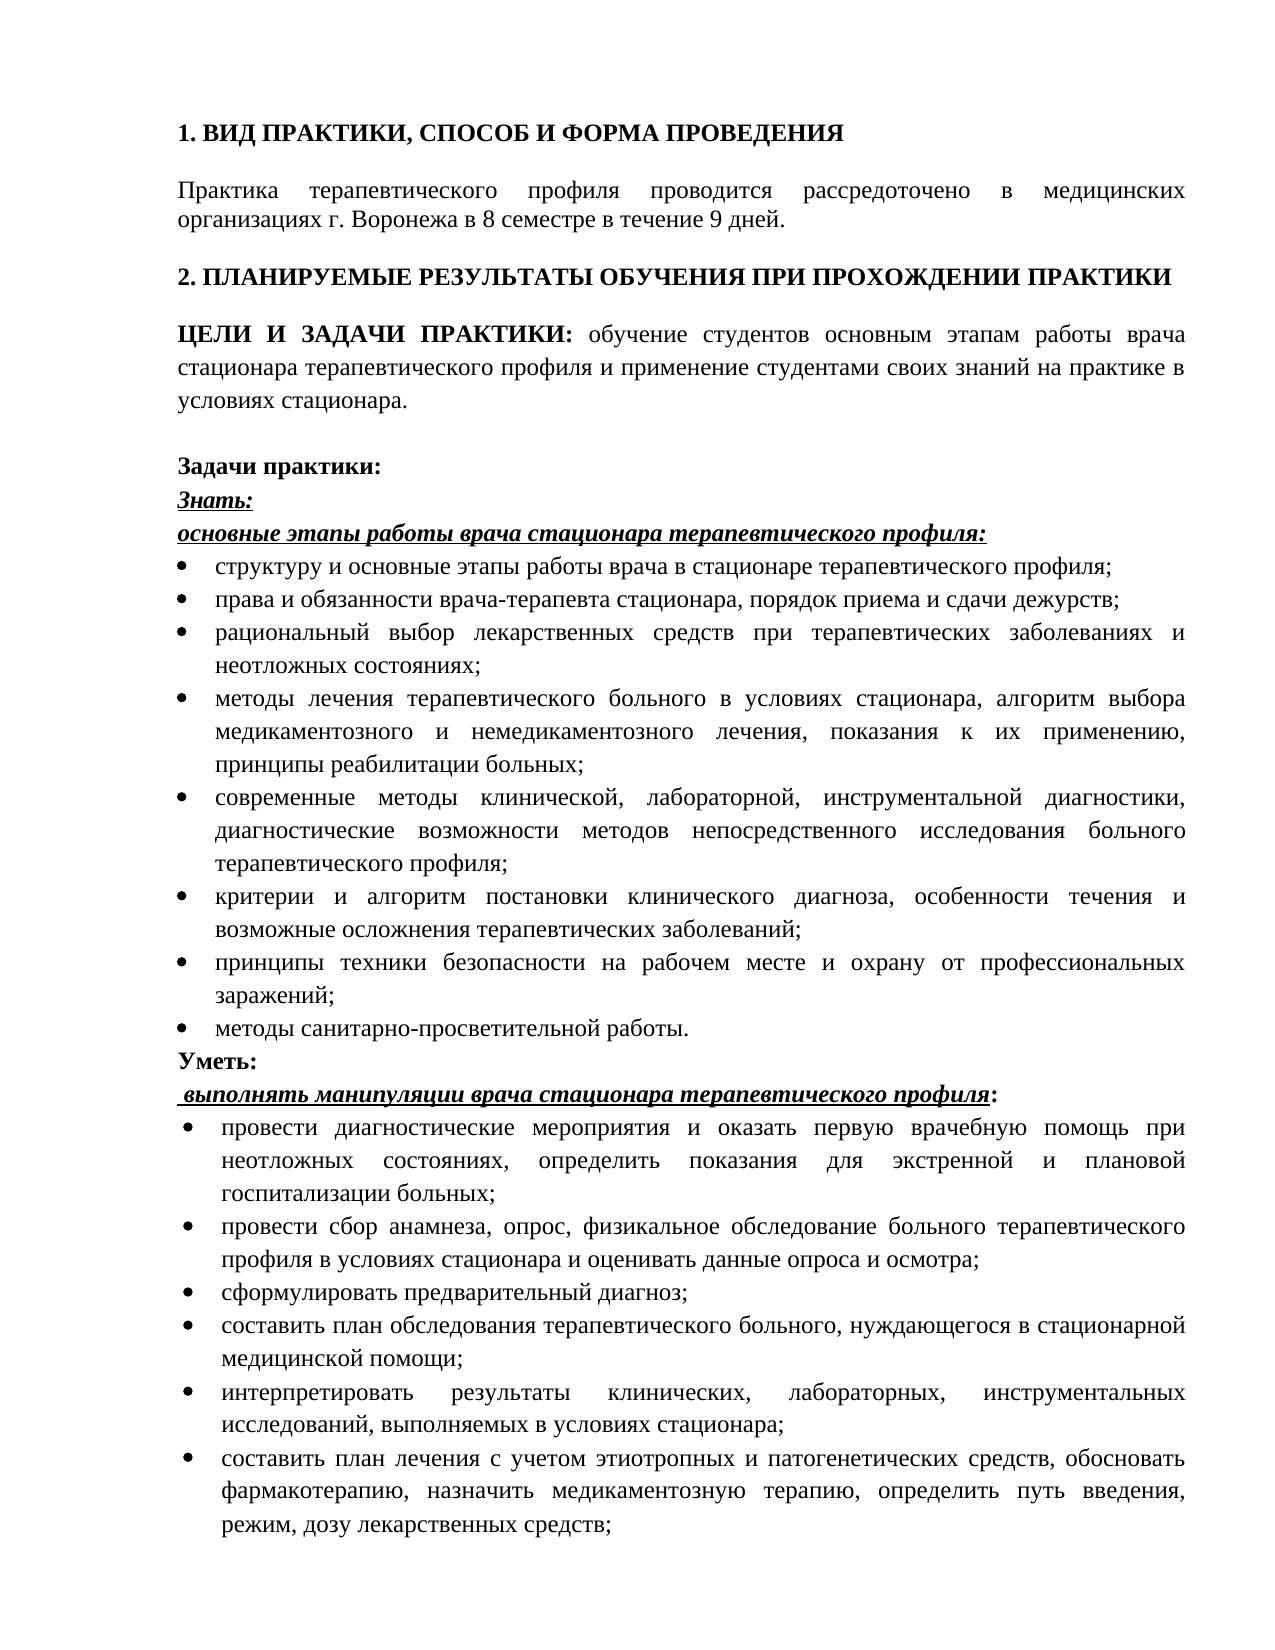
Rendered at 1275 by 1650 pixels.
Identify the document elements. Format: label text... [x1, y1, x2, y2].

text основные этапы работы врача стационара терапевтического профиля: [177, 518, 1186, 547]
list методы санитарно-просветительной работы. [177, 1013, 1186, 1042]
text 2. Планируемые результаты обучения при прохождении ПРАКТИКИ [177, 262, 1186, 291]
list сформулировать предварительный диагноз; [183, 1277, 1186, 1306]
text выполнять манипуляции врача стационара терапевтического профиля: [177, 1079, 1186, 1108]
text Знать: [177, 485, 1186, 514]
text Задачи практики: [177, 451, 1186, 480]
text Уметь: [177, 1046, 1186, 1075]
list современные методы клинической, лабораторной, инструментальной диагностики, диагностические возможности методов непосредственного исследования больного терапевтического профиля; [177, 782, 1186, 877]
list права и обязанности врача-терапевта стационара, порядок приема и сдачи дежурств; [177, 584, 1186, 613]
list провести сбор анамнеза, опрос, физикальное обследование больного терапевтического профиля в условиях стационара и оценивать данные опроса и осмотра; [183, 1211, 1186, 1273]
list принципы техники безопасности на рабочем месте и охрану от профессиональных заражений; [177, 947, 1186, 1009]
list составить план обследования терапевтического больного, нуждающегося в стационарной медицинской помощи; [183, 1311, 1186, 1372]
list составить план лечения с учетом этиотропных и патогенетических средств, обосновать фармакотерапию, назначить медикаментозную терапию, определить путь введения, режим, дозу лекарственных средств; [183, 1443, 1186, 1537]
text 1. Вид практики, способ и форма проведения [177, 118, 1186, 147]
list интерпретировать результаты клинических, лабораторных, инструментальных исследований, выполняемых в условиях стационара; [183, 1377, 1186, 1438]
list структуру и основные этапы работы врача в стационаре терапевтического профиля; [177, 551, 1186, 580]
list методы лечения терапевтического больного в условиях стационара, алгоритм выбора медикаментозного и немедикаментозного лечения, показания к их применению, принципы реабилитации больных; [177, 683, 1186, 778]
list провести диагностические мероприятия и оказать первую врачебную помощь при неотложных состояниях, определить показания для экстренной и плановой госпитализации больных; [183, 1112, 1186, 1207]
text ЦЕЛИ И ЗАДАЧИ ПРАКТИКИ: обучение студентов основным этапам работы врача стационара терапевтического профиля и применение студентами своих знаний на практике в условиях стационара. [177, 319, 1186, 414]
text Практика терапевтического профиля проводится рассредоточено в медицинских организациях г. Воронежа в 8 семестре в течение 9 дней. [177, 176, 1186, 233]
list критерии и алгоритм постановки клинического диагноза, особенности течения и возможные осложнения терапевтических заболеваний; [177, 881, 1186, 943]
list рациональный выбор лекарственных средств при терапевтических заболеваниях и неотложных состояниях; [177, 617, 1186, 679]
